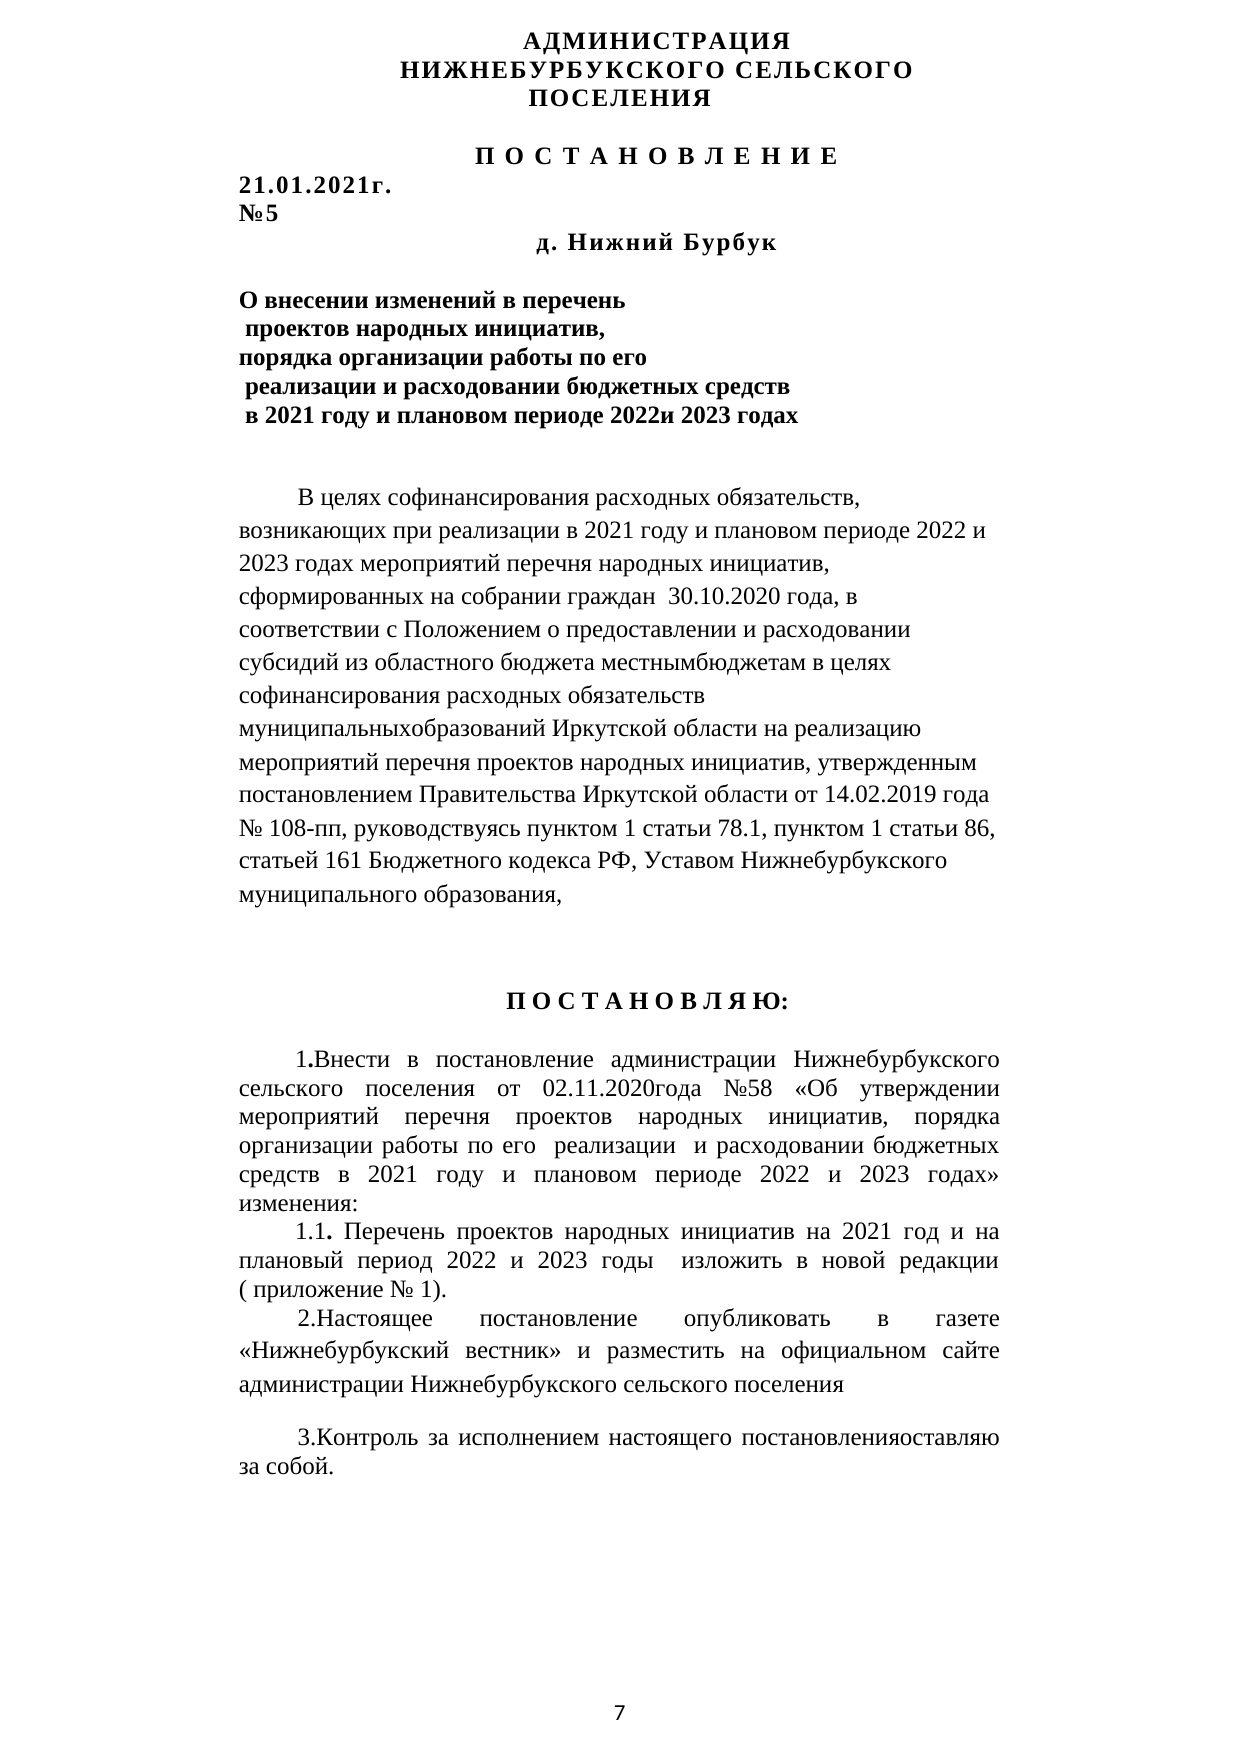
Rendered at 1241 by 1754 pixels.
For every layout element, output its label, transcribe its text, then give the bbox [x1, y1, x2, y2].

text порядка организации работы по его [238, 342, 1000, 371]
text НИЖНЕБУРБУКСКОГО СЕЛЬСКОГО ПОСЕЛЕНИЯ [238, 55, 1000, 112]
text В целях софинансирования расходных обязательств, возникающих при реализации в 2021 году и плановом периоде 2022 и 2023 годах мероприятий перечня народных инициатив, сформированных на собрании граждан 30.10.2020 года, в соответствии с Положением о предоставлении и расходовании субсидий из областного бюджета местнымбюджетам в целях софинансирования расходных обязательств муниципальныхобразований Иркутской области на реализацию мероприятий перечня проектов народных инициатив, утвержденным постановлением Правительства Иркутской области от 14.02.2019 года № 108-пп, руководствуясь пунктом 1 статьи 78.1, пунктом 1 статьи 86, статьей 161 Бюджетного кодекса РФ, Уставом Нижнебурбукского муниципального образования, [238, 482, 1000, 907]
text проектов народных инициатив, [238, 313, 1000, 342]
text П О С Т А Н О В Л Е Н И Е [238, 141, 1000, 170]
text 1.1. Перечень проектов народных инициатив на 2021 год и на плановый период 2022 и 2023 годы изложить в новой редакции ( приложение № 1). [238, 1216, 1000, 1303]
text 1.Внести в постановление администрации Нижнебурбукского сельского поселения от 02.11.2020года №58 «Об утверждении мероприятий перечня проектов народных инициатив, порядка организации работы по его реализации и расходовании бюджетных средств в 2021 году и плановом периоде 2022 и 2023 годах» изменения: [238, 1044, 1000, 1216]
text АДМИНИСТРАЦИЯ [238, 26, 1000, 55]
text П О С Т А Н О В Л Я Ю: [238, 986, 1000, 1015]
text О внесении изменений в перечень [238, 285, 1000, 313]
text реализации и расходовании бюджетных средств [238, 371, 1000, 400]
text д. Нижний Бурбук [238, 227, 1000, 256]
text 2.Настоящее постановление опубликовать в газете «Нижнебурбукский вестник» и разместить на официальном сайте администрации Нижнебурбукского сельского поселения [238, 1303, 1000, 1397]
text в 2021 году и плановом периоде 2022и 2023 годах [238, 400, 1000, 428]
text 3.Контроль за исполнением настоящего постановленияоставляю за собой. [238, 1422, 1000, 1480]
text 21.01.2021г. №5 [238, 170, 1000, 227]
